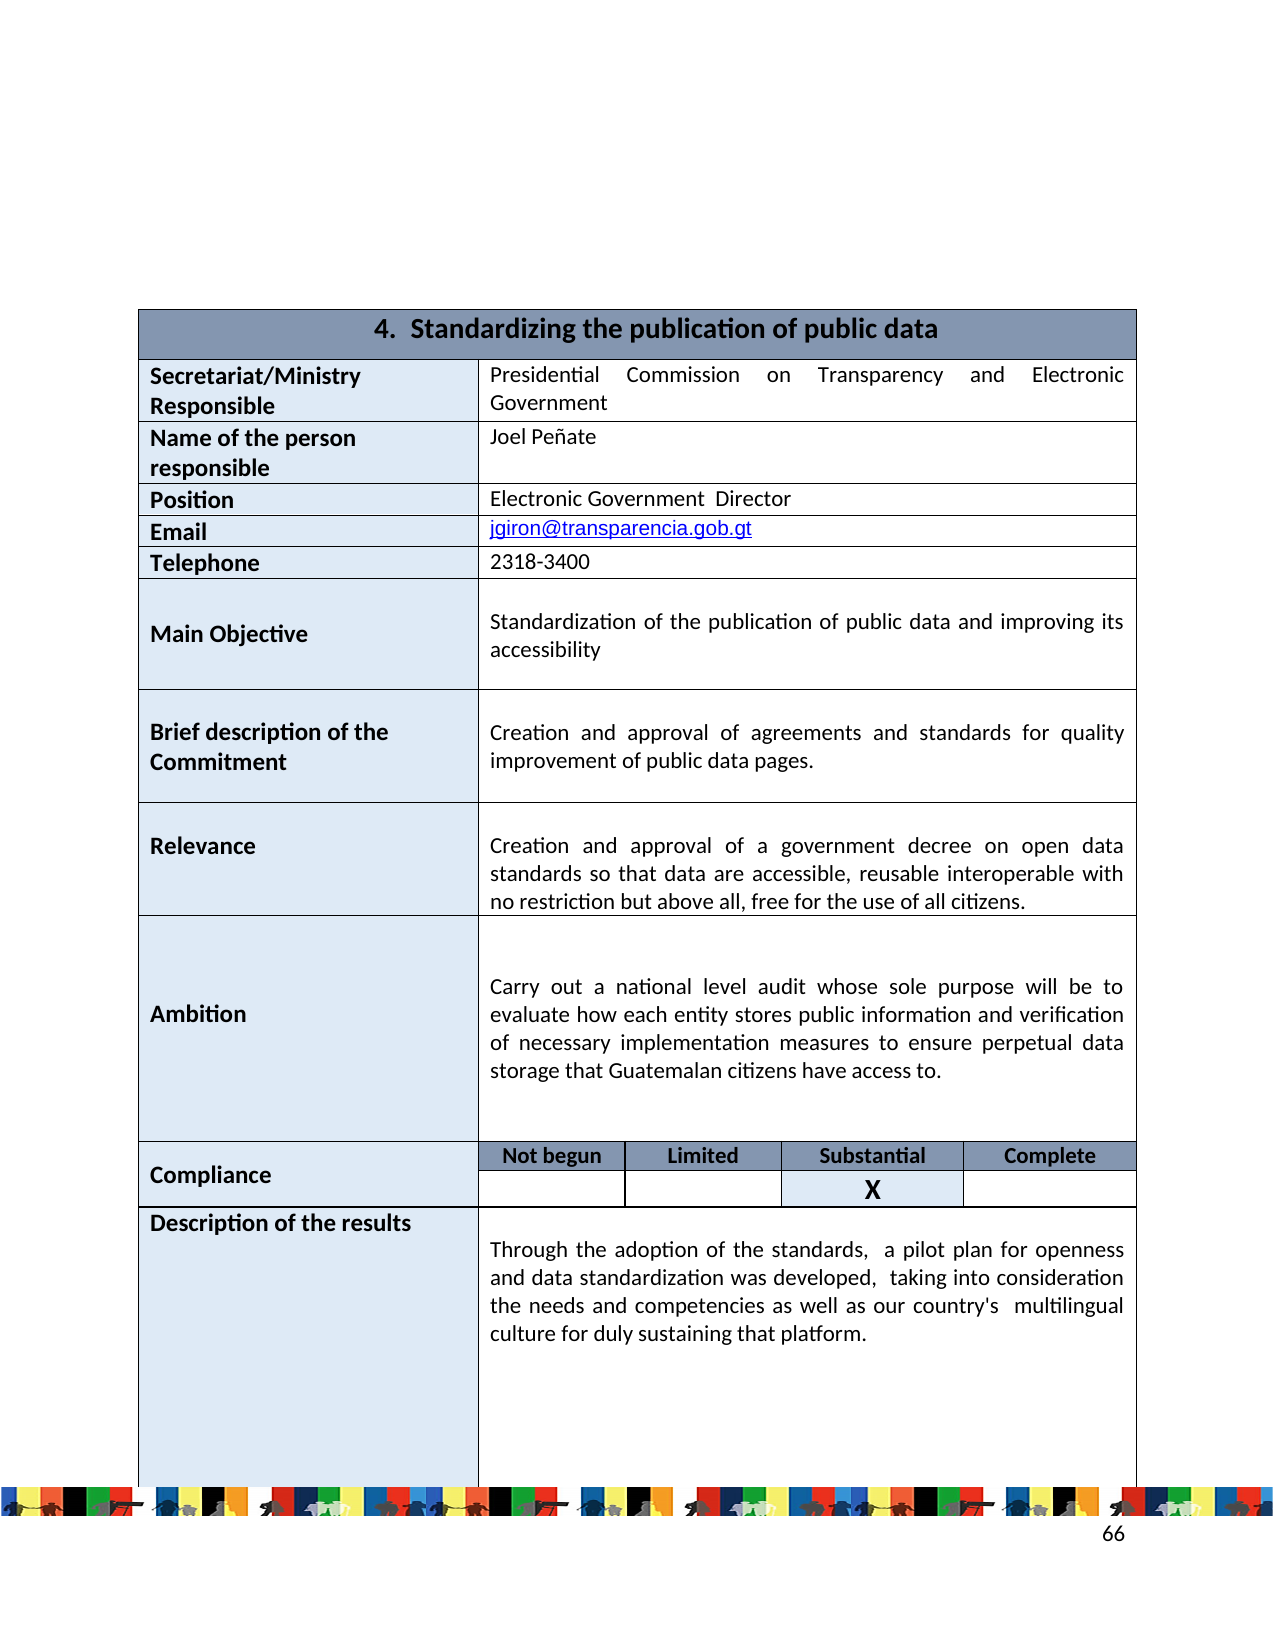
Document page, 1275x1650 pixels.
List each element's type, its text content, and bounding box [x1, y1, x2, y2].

table_cell Compliance [139, 1142, 478, 1206]
table_cell Creation and approval of a government decree on open data standards so that data are accessible, reusable interoperable with no restriction but above all, free for the use of all citizens. [479, 803, 1136, 915]
table_cell Presidential Commission on Transparency and Electronic Government [479, 360, 1136, 421]
table_cell Electronic Government Director [479, 484, 1136, 514]
table_cell 2318-3400 [479, 547, 1136, 578]
table_cell Email [139, 516, 478, 546]
table_cell [626, 1171, 781, 1206]
table_cell Ambition [139, 916, 478, 1141]
table_header Standardizing the publication of public data [139, 310, 1136, 359]
table_cell X [782, 1171, 963, 1206]
table_cell [479, 1171, 624, 1206]
table_cell Telephone [139, 547, 478, 578]
table_cell Secretariat/Ministry Responsible [139, 360, 478, 421]
table_cell Position [139, 484, 478, 514]
table_cell Main Objective [139, 579, 478, 689]
table_cell Carry out a national level audit whose sole purpose will be to evaluate how each entity stores public information and verification of necessary implementation measures to ensure perpetual data storage that Guatemalan citizens have access to. [479, 916, 1136, 1141]
table_cell Complete [964, 1142, 1136, 1170]
table_cell Description of the results [139, 1208, 478, 1487]
table_cell Limited [626, 1142, 781, 1170]
table_cell Substantial [782, 1142, 963, 1170]
table_cell Not begun [479, 1142, 624, 1170]
table_cell [964, 1171, 1136, 1206]
table_cell Joel Peñate [479, 422, 1136, 483]
table_cell Standardization of the publication of public data and improving its accessibility [479, 579, 1136, 689]
table_cell Creation and approval of agreements and standards for quality improvement of public data pages. [479, 690, 1136, 802]
table_cell Relevance [139, 803, 478, 915]
table_cell Name of the person responsible [139, 422, 478, 483]
table_cell Brief description of the Commitment [139, 690, 478, 802]
table_cell jgiron@transparencia.gob.gt [479, 516, 1136, 546]
picture [0, 1487, 1273, 1516]
